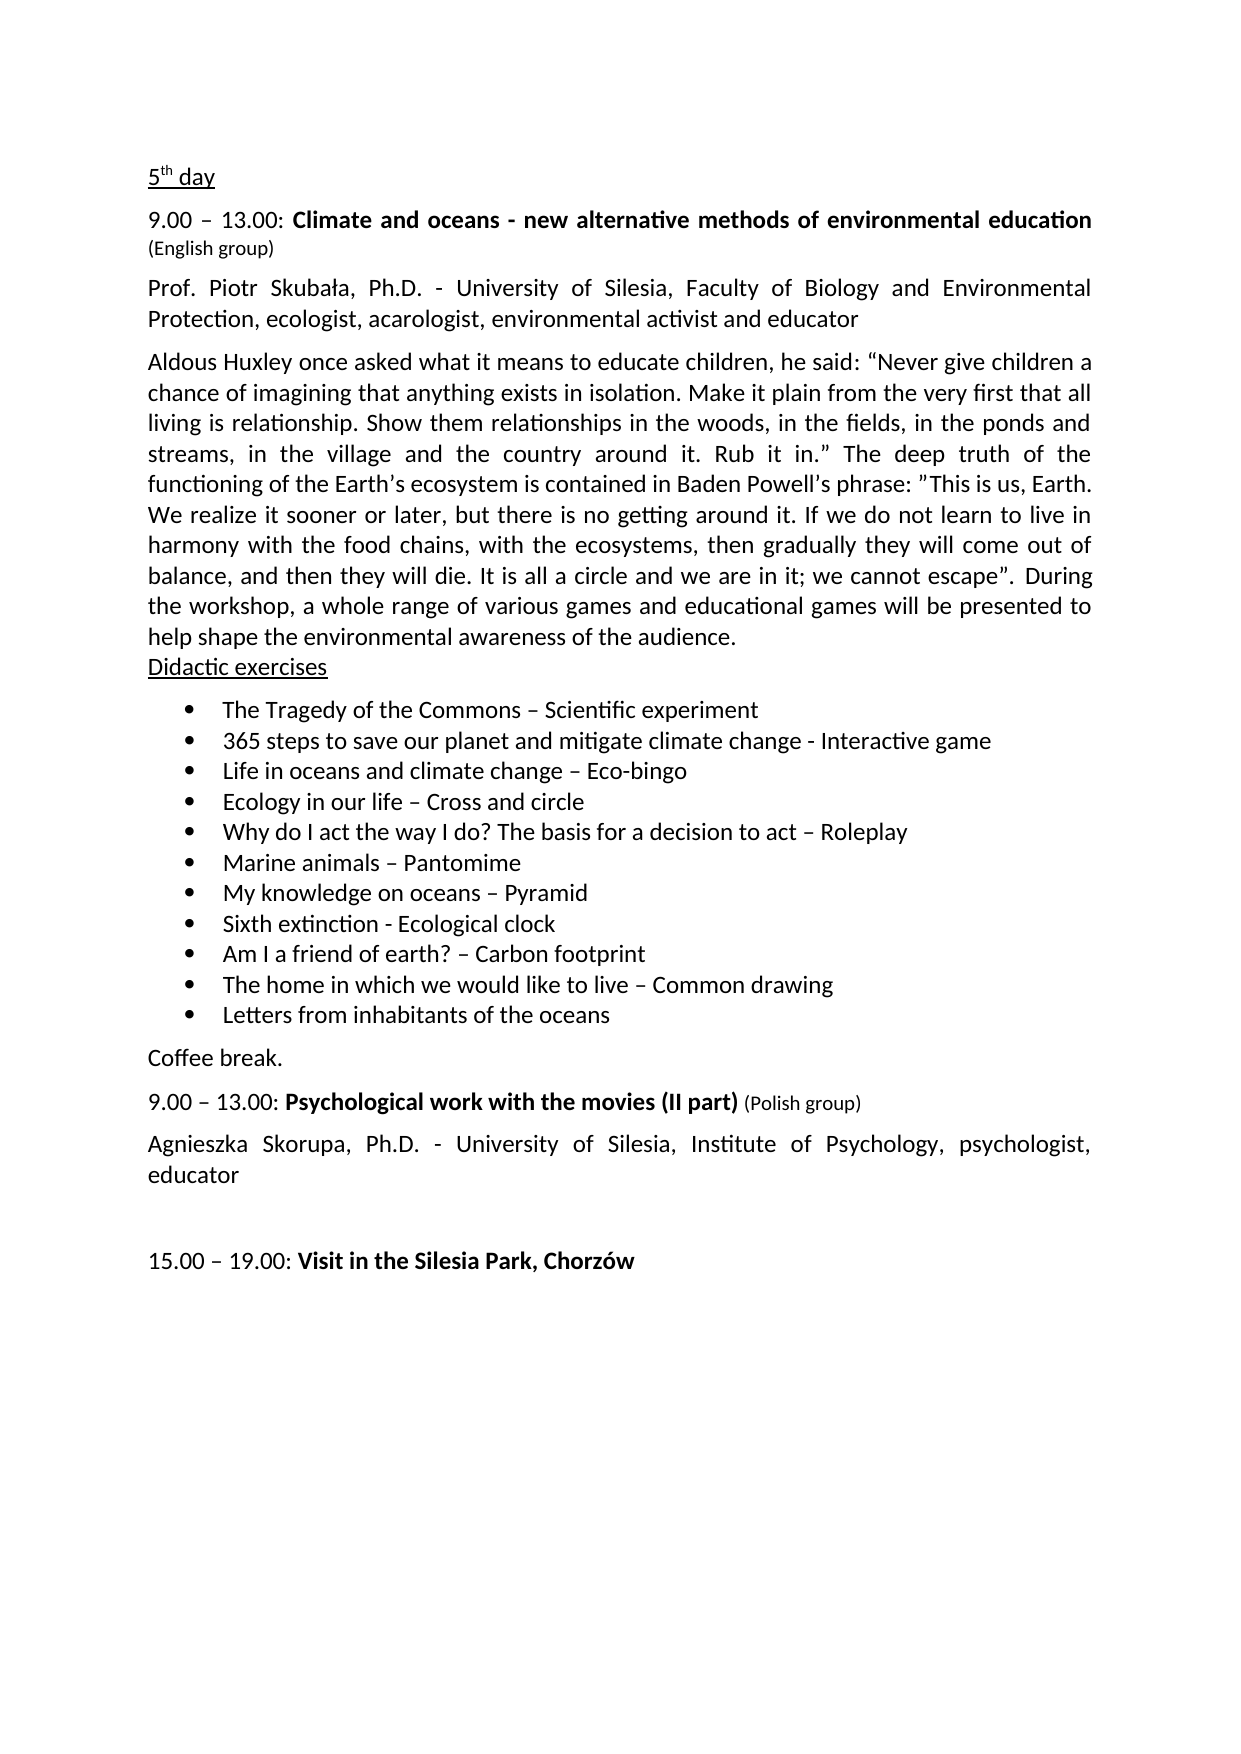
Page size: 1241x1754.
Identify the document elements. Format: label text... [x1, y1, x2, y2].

text 9.00 – 13.00: Psychological work with the movies (II part) (Polish group) [148, 1086, 1093, 1116]
text Coffee break. [148, 1043, 1093, 1073]
text Agnieszka Skorupa, Ph.D. - University of Silesia, Institute of Psychology, psychologist, educator [148, 1129, 1093, 1190]
list Why do I act the way I do? The basis for a decision to act – Roleplay [185, 816, 1093, 847]
list Letters from inhabitants of the oceans [185, 999, 1093, 1030]
text 15.00 – 19.00: Visit in the Silesia Park, Chorzów [148, 1245, 1093, 1276]
text Didactic exercises [148, 651, 1093, 682]
text 5th day [148, 161, 1093, 192]
list Ecology in our life – Cross and circle [185, 786, 1093, 816]
list Life in oceans and climate change – Eco-bingo [185, 755, 1093, 786]
text Prof. Piotr Skubała, Ph.D. - University of Silesia, Faculty of Biology and Environmental Protection, ecologist, acarologist, environmental activist and educator [148, 273, 1093, 334]
list The Tragedy of the Commons – Scientific experiment [185, 694, 1093, 725]
list Am I a friend of earth? – Carbon footprint [185, 938, 1093, 969]
list Sixth extinction - Ecological clock [185, 908, 1093, 938]
list The home in which we would like to live – Common drawing [185, 969, 1093, 999]
list Marine animals – Pantomime [185, 847, 1093, 877]
text 9.00 – 13.00: Climate and oceans - new alternative methods of environmental education (English group) [148, 204, 1093, 260]
list 365 steps to save our planet and mitigate climate change - Interactive game [185, 725, 1093, 755]
list My knowledge on oceans – Pyramid [185, 877, 1093, 908]
